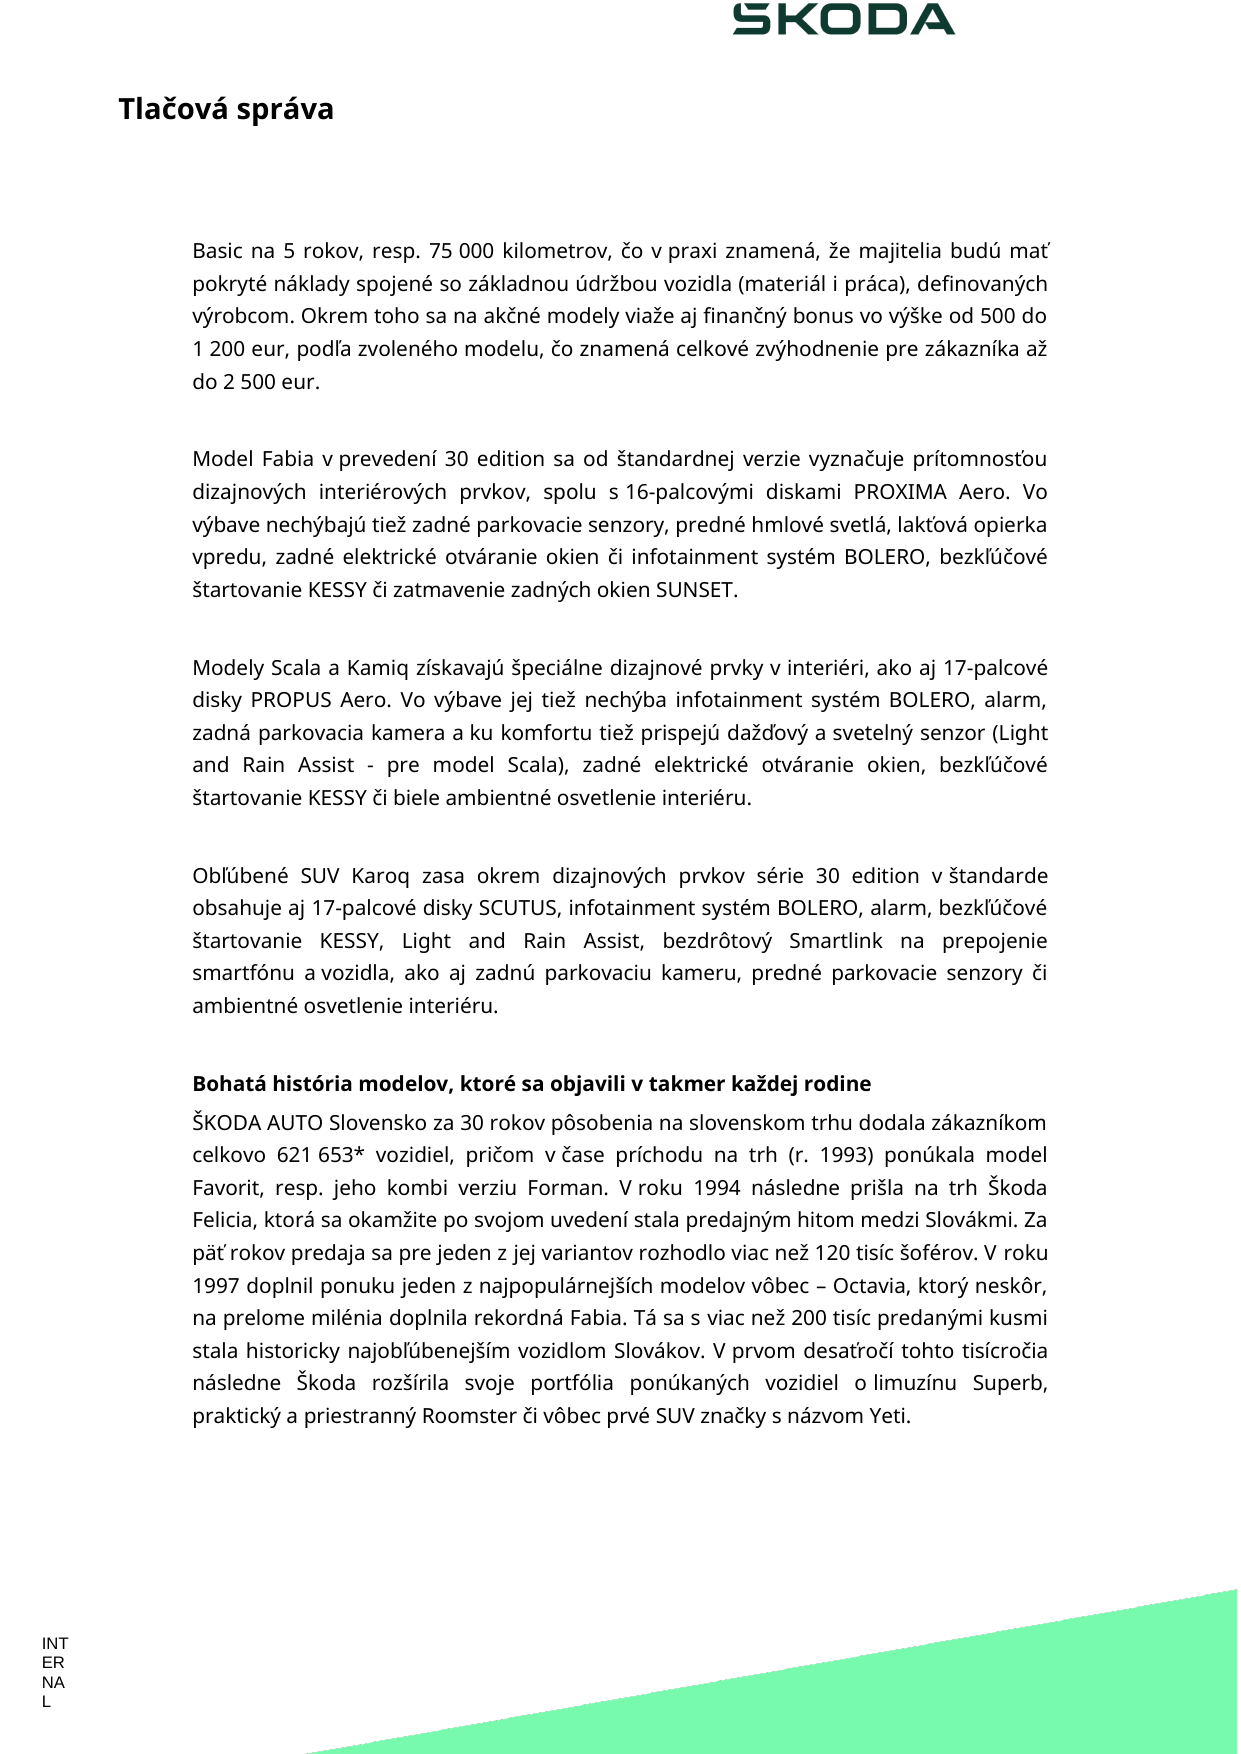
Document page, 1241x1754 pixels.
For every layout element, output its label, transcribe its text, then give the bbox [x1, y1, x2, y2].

text Bohatá história modelov, ktoré sa objavili v takmer každej rodine [192, 1069, 1048, 1097]
text Model Fabia v prevedení 30 edition sa od štandardnej verzie vyznačuje prítomnosťou dizajnových interiérových prvkov, spolu s 16-palcovými diskami PROXIMA Aero. Vo výbave nechýbajú tiež zadné parkovacie senzory, predné hmlové svetlá, lakťová opierka vpredu, zadné elektrické otváranie okien či infotainment systém BOLERO, bezkľúčové štartovanie KESSY či zatmavenie zadných okien SUNSET. [192, 444, 1048, 603]
text ŠKODA AUTO Slovensko za 30 rokov pôsobenia na slovenskom trhu dodala zákazníkom celkovo 621 653* vozidiel, pričom v čase príchodu na trh (r. 1993) ponúkala model Favorit, resp. jeho kombi verziu Forman. V roku 1994 následne prišla na trh Škoda Felicia, ktorá sa okamžite po svojom uvedení stala predajným hitom medzi Slovákmi. Za päť rokov predaja sa pre jeden z jej variantov rozhodlo viac než 120 tisíc šoférov. V roku 1997 doplnil ponuku jeden z najpopulárnejších modelov vôbec – Octavia, ktorý neskôr, na prelome milénia doplnila rekordná Fabia. Tá sa s viac než 200 tisíc predanými kusmi stala historicky najobľúbenejším vozidlom Slovákov. V prvom desaťročí tohto tisícročia následne Škoda rozšírila svoje portfólia ponúkaných vozidiel o limuzínu Superb, praktický a priestranný Roomster či vôbec prvé SUV značky s názvom Yeti. [192, 1108, 1048, 1429]
text Modely Scala a Kamiq získavajú špeciálne dizajnové prvky v interiéri, ako aj 17-palcové disky PROPUS Aero. Vo výbave jej tiež nechýba infotainment systém BOLERO, alarm, zadná parkovacia kamera a ku komfortu tiež prispejú dažďový a svetelný senzor (Light and Rain Assist - pre model Scala), zadné elektrické otváranie okien, bezkľúčové štartovanie KESSY či biele ambientné osvetlenie interiéru. [192, 653, 1048, 811]
text Obľúbené SUV Karoq zasa okrem dizajnových prvkov série 30 edition v štandarde obsahuje aj 17-palcové disky SCUTUS, infotainment systém BOLERO, alarm, bezkľúčové štartovanie KESSY, Light and Rain Assist, bezdrôtový Smartlink na prepojenie smartfónu a vozidla, ako aj zadnú parkovaciu kameru, predné parkovacie senzory či ambientné osvetlenie interiéru. [192, 861, 1048, 1019]
picture [0, 1571, 1238, 1754]
picture [706, 0, 983, 51]
